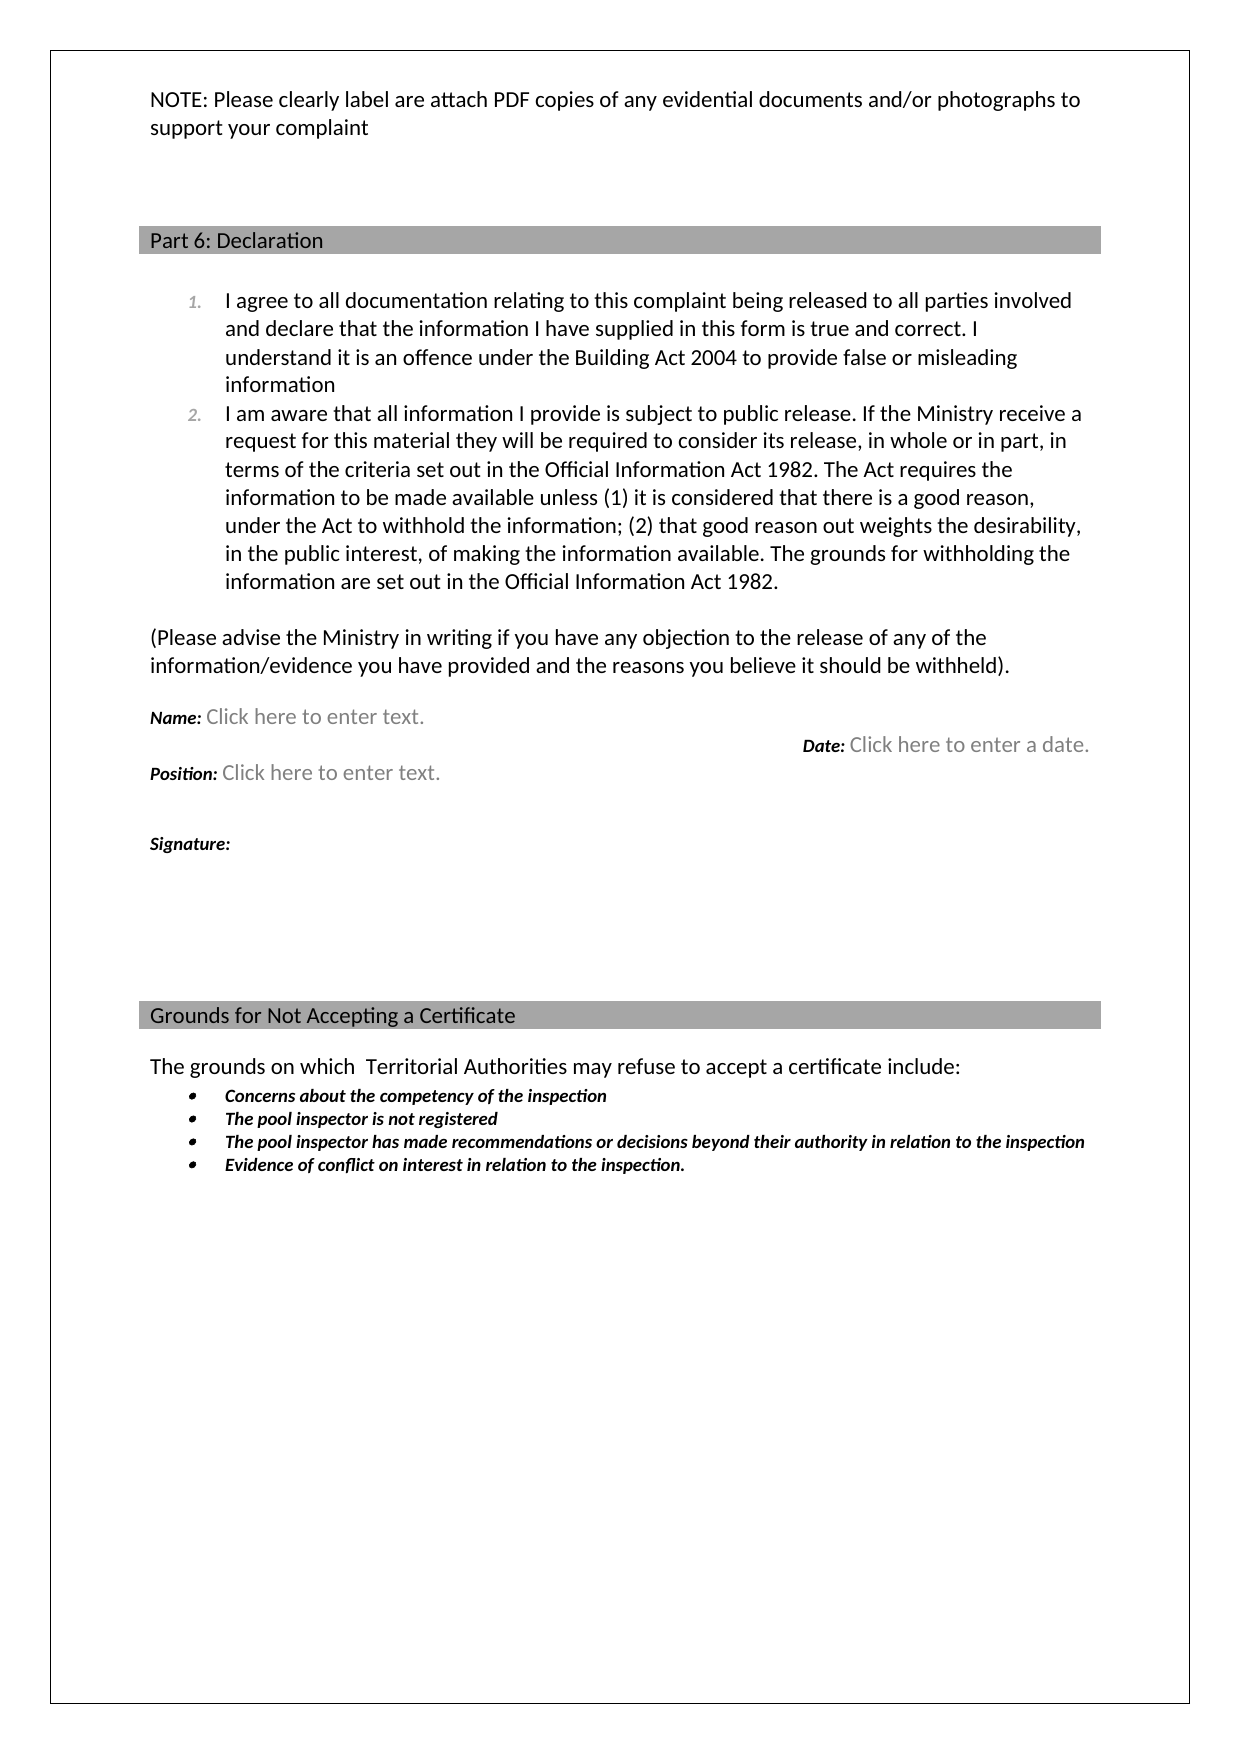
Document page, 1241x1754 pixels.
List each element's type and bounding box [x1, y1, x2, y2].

table_cell [139, 254, 1101, 679]
table_header [139, 226, 1101, 254]
table_cell [139, 679, 1101, 969]
table_cell [139, 1029, 1101, 1176]
table_cell [139, 85, 1101, 141]
table_header [139, 1001, 1101, 1029]
